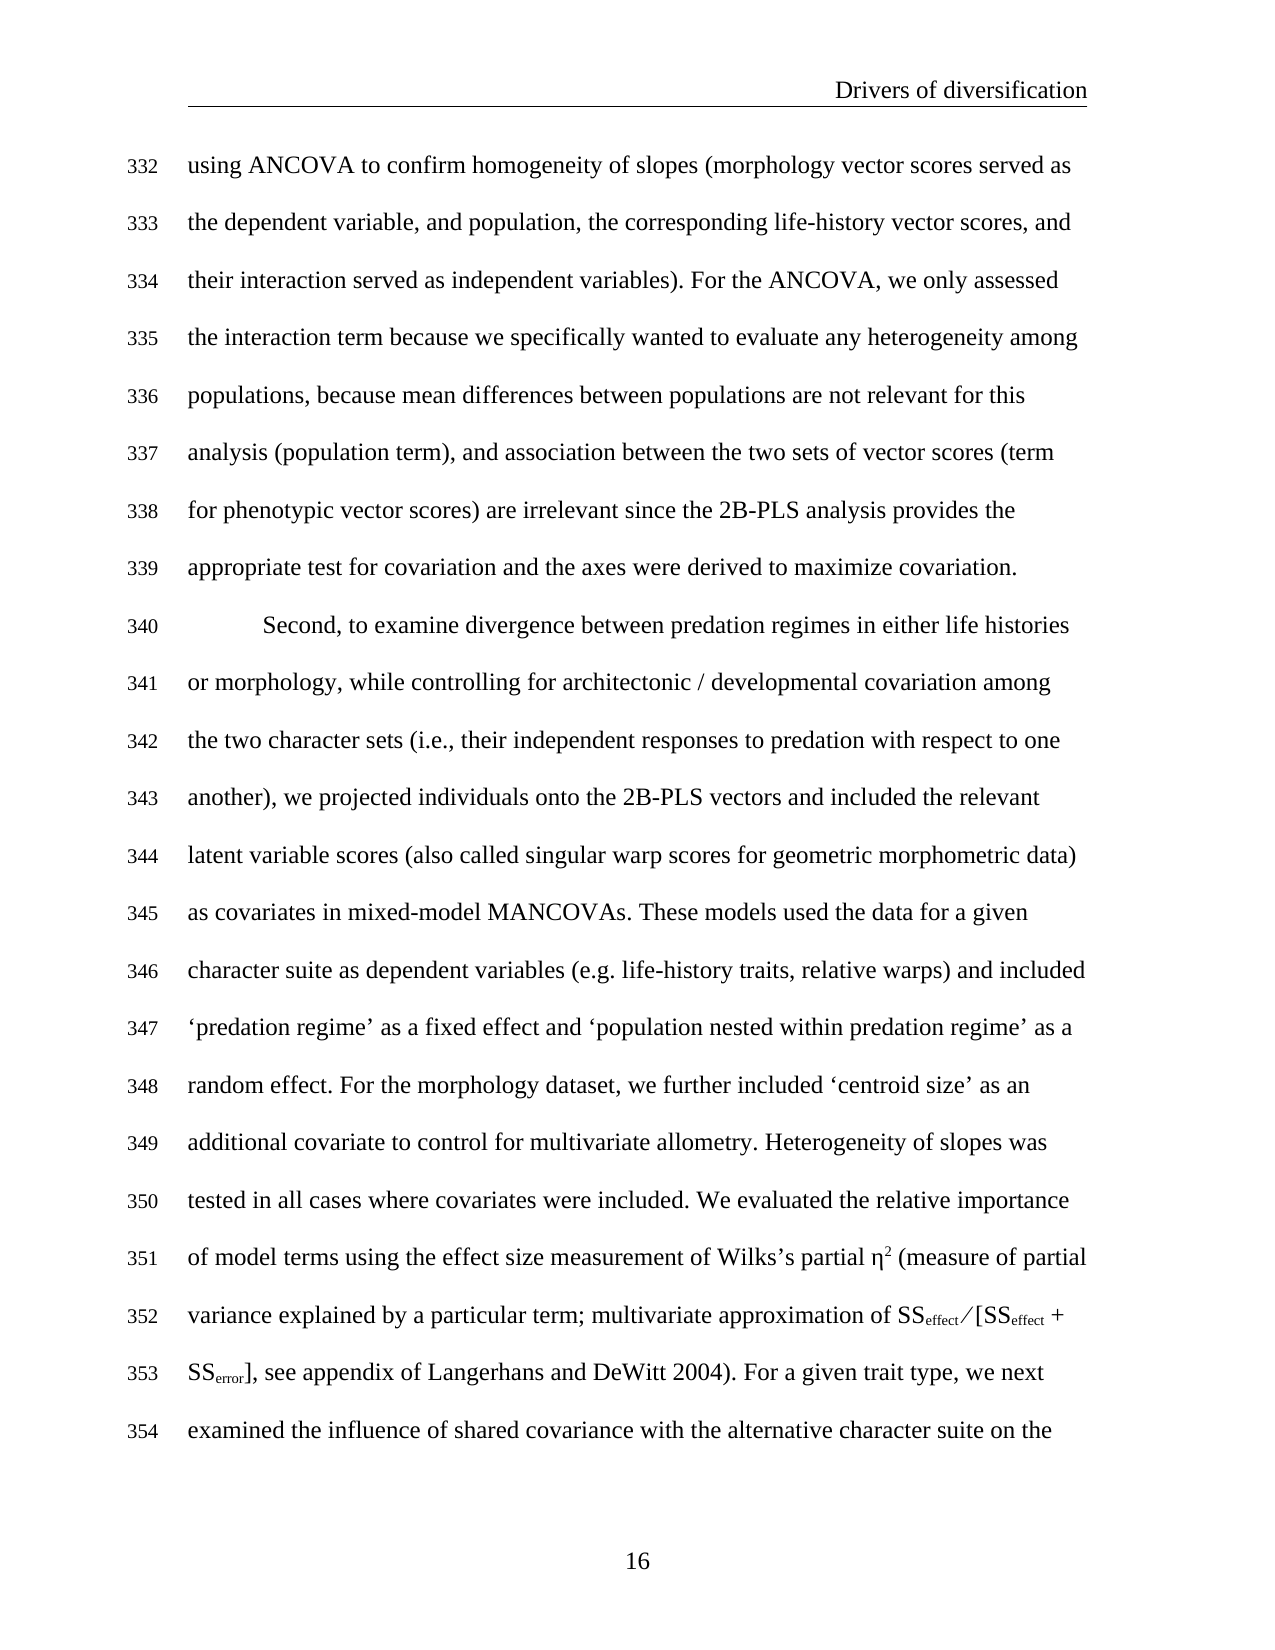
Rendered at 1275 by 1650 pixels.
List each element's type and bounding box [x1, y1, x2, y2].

text [187, 610, 1087, 1444]
text [187, 150, 1087, 581]
